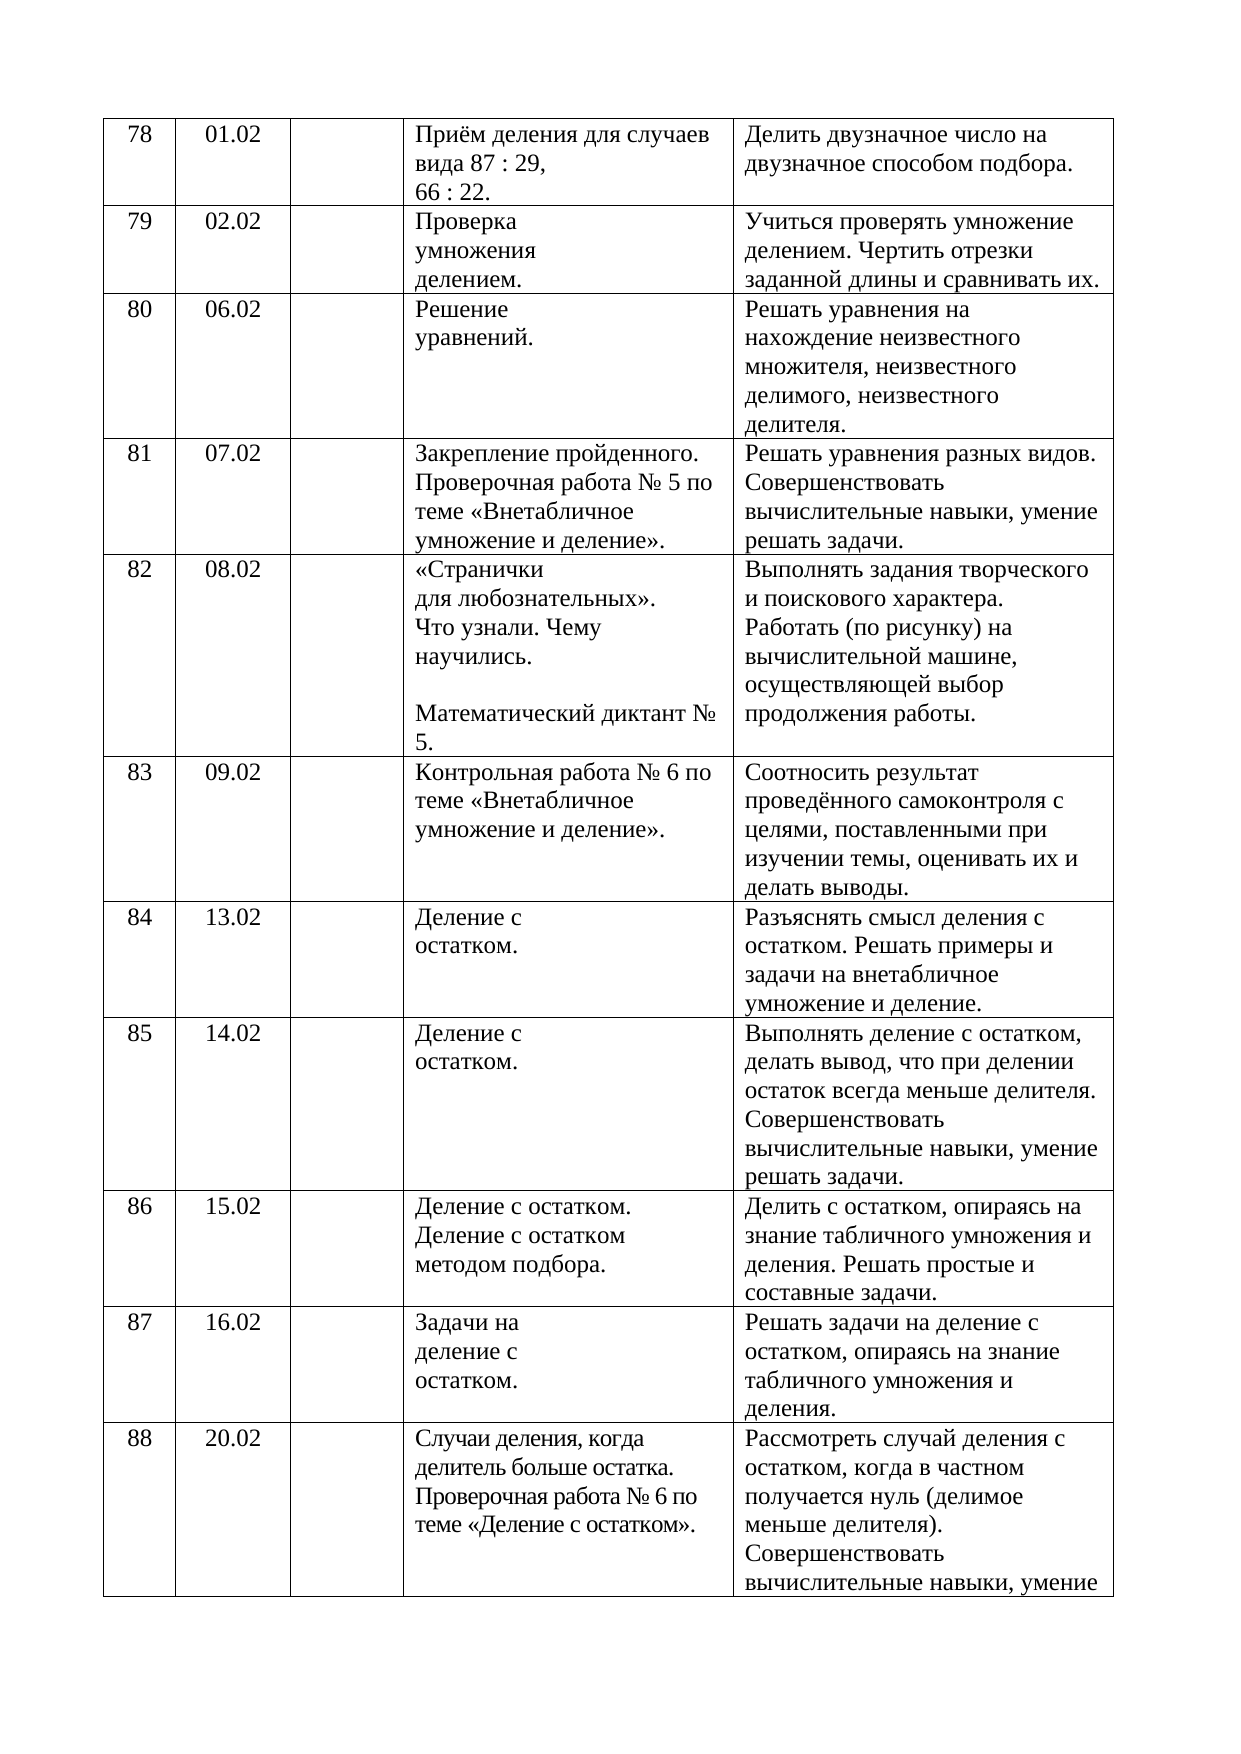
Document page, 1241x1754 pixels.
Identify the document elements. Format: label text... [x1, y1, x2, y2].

table_cell Разъяснять смысл деления с остатком. Решать примеры и задачи на внетабличное умножение и деление. [734, 902, 1113, 1017]
table_cell 85 [104, 1018, 175, 1190]
table_cell [291, 1307, 403, 1422]
table_cell Приём деления для случаев вида 87 : 29, 66 : 22. [404, 119, 733, 205]
table_cell Соотносить результат проведённого самоконтроля с целями, поставленными при изучении темы, оценивать их и делать выводы. [734, 757, 1113, 901]
table_cell Делить двузначное число на двузначное способом подбора. [734, 119, 1113, 205]
table_cell 79 [104, 206, 175, 293]
table_cell Деление с остатком. [404, 1018, 733, 1190]
table_cell 02.02 [176, 206, 290, 293]
table_cell 88 [104, 1423, 175, 1596]
table_cell «Странички для любознательных». Что узнали. Чему научились. Математический диктант № 5. [404, 555, 733, 756]
table_cell Проверка умножения делением. [404, 206, 733, 293]
table_cell Решение уравнений. [404, 294, 733, 437]
table_cell Деление с остатком. [404, 902, 733, 1017]
table_cell 07.02 [176, 439, 290, 553]
table_cell [291, 206, 403, 293]
table_cell 20.02 [176, 1423, 290, 1596]
table_cell [291, 119, 403, 205]
table_cell 01.02 [176, 119, 290, 205]
table_cell Выполнять деление с остатком, делать вывод, что при делении остаток всегда меньше делителя. Совершенствовать вычислительные навыки, умение решать задачи. [734, 1018, 1113, 1190]
table_cell 86 [104, 1191, 175, 1306]
table_cell 87 [104, 1307, 175, 1422]
table_cell Решать уравнения разных видов. Совершенствовать вычислительные навыки, умение решать задачи. [734, 439, 1113, 553]
table_cell Решать задачи на деление с остатком, опираясь на знание табличного умножения и деления. [734, 1307, 1113, 1422]
table_cell [291, 1191, 403, 1306]
table_cell [291, 757, 403, 901]
table_cell Выполнять задания творческого и поискового характера. Работать (по рисунку) на вычислительной машине, осуществляющей выбор продолжения работы. [734, 555, 1113, 756]
table_cell 13.02 [176, 902, 290, 1017]
table_cell [291, 1018, 403, 1190]
table_cell [291, 439, 403, 553]
table_cell 78 [104, 119, 175, 205]
table_cell 82 [104, 555, 175, 756]
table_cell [734, 1423, 1113, 1596]
table_cell Задачи на деление с остатком. [404, 1307, 733, 1422]
table_cell 84 [104, 902, 175, 1017]
table_cell 15.02 [176, 1191, 290, 1306]
table_cell 83 [104, 757, 175, 901]
table_cell Делить с остатком, опираясь на знание табличного умножения и деления. Решать простые и составные задачи. [734, 1191, 1113, 1306]
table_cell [404, 1423, 733, 1596]
table_cell [291, 555, 403, 756]
table_cell Контрольная работа № 6 по теме «Внетабличное умножение и деление». [404, 757, 733, 901]
table_cell Учиться проверять умножение делением. Чертить отрезки заданной длины и сравнивать их. [734, 206, 1113, 293]
table_cell Решать уравнения на нахождение неизвестного множителя, неизвестного делимого, неизвестного делителя. [734, 294, 1113, 437]
table_cell 14.02 [176, 1018, 290, 1190]
table_cell 06.02 [176, 294, 290, 437]
table_cell [291, 902, 403, 1017]
table_cell [291, 1423, 403, 1596]
table_cell Деление с остатком. Деление с остатком методом подбора. [404, 1191, 733, 1306]
table_cell 09.02 [176, 757, 290, 901]
table_cell Закрепление пройденного. Проверочная работа № 5 по теме «Внетабличное умножение и деление». [404, 439, 733, 553]
table_cell 81 [104, 439, 175, 553]
table_cell 08.02 [176, 555, 290, 756]
table_cell [291, 294, 403, 437]
table_cell 80 [104, 294, 175, 437]
table_cell 16.02 [176, 1307, 290, 1422]
